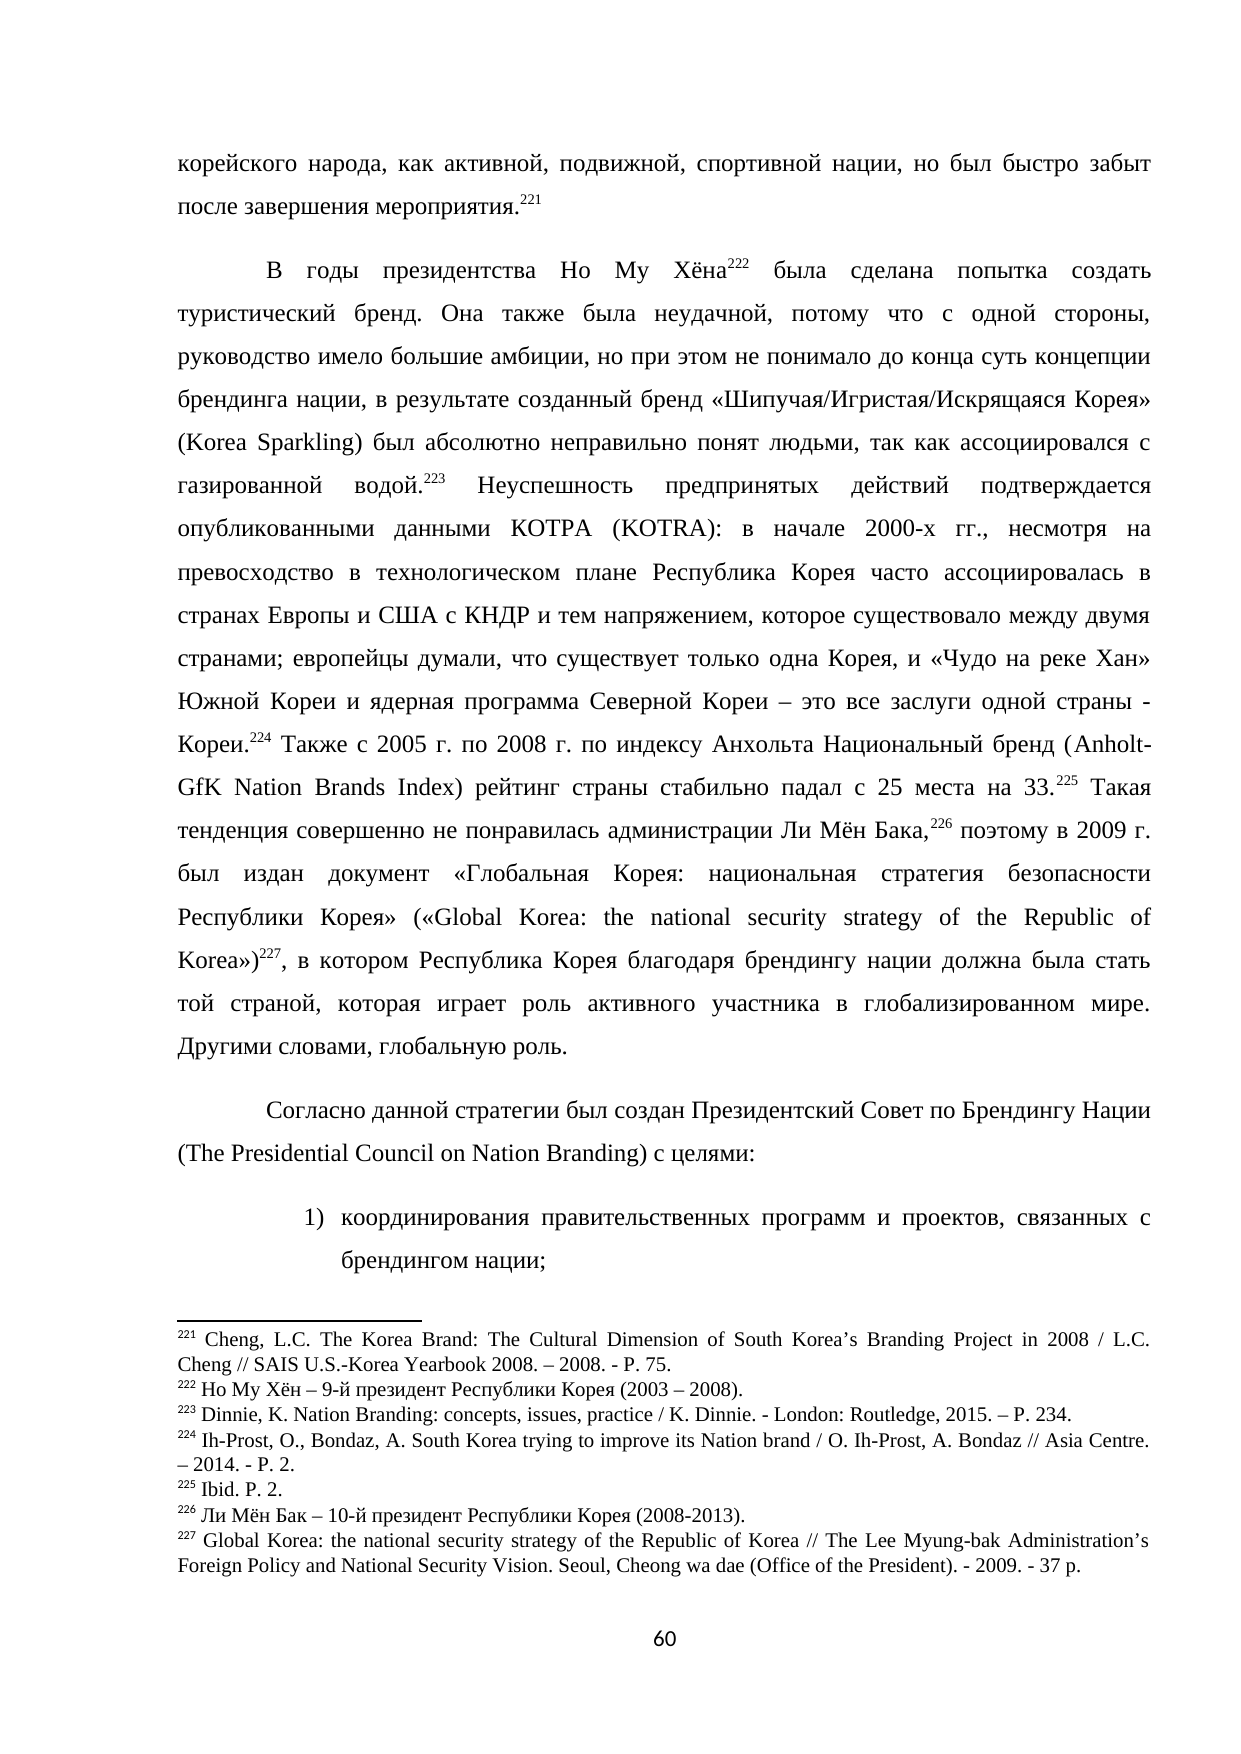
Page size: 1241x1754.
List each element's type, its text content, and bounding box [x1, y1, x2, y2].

text В годы президентства Но Му Хёна была сделана попытка создать туристический бренд. Она также была неудачной, потому что с одной стороны, руководство имело большие амбиции, но при этом не понимало до конца суть концепции брендинга нации, в результате созданный бренд «Шипучая/Игристая/Искрящаяся Корея» (Korea Sparkling) был абсолютно неправильно понят людьми, так как ассоциировался с газированной водой. Неуспешность предпринятых действий подтверждается опубликованными данными КОТРА (KOTRA): в начале 2000-х гг., несмотря на превосходство в технологическом плане Республика Корея часто ассоциировалась в странах Европы и США с КНДР и тем напряжением, которое существовало между двумя странами; европейцы думали, что существует только одна Корея, и «Чудо на реке Хан» Южной Кореи и ядерная программа Северной Кореи – это все заслуги одной страны - Кореи. Также с 2005 г. по 2008 г. по индексу Анхольта Национальный бренд (Anholt-GfK Nation Brands Index) рейтинг страны стабильно падал с 25 места на 33. Такая тенденция совершенно не понравилась администрации Ли Мён Бака, поэтому в 2009 г. был издан документ «Глобальная Корея: национальная стратегия безопасности Республики Корея» («Global Korea: the national security strategy of the Republic of Korea»), в котором Республика Корея благодаря брендингу нации должна была стать той страной, которая играет роль активного участника в глобализированном мире. Другими словами, глобальную роль. [177, 255, 1152, 1060]
list координирования правительственных программ и проектов, связанных с брендингом нации; [303, 1202, 1152, 1274]
text Согласно данной стратегии был создан Президентский Совет по Брендингу Нации (The Presidential Council on Nation Branding) с целями: [177, 1095, 1152, 1167]
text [177, 148, 1152, 219]
